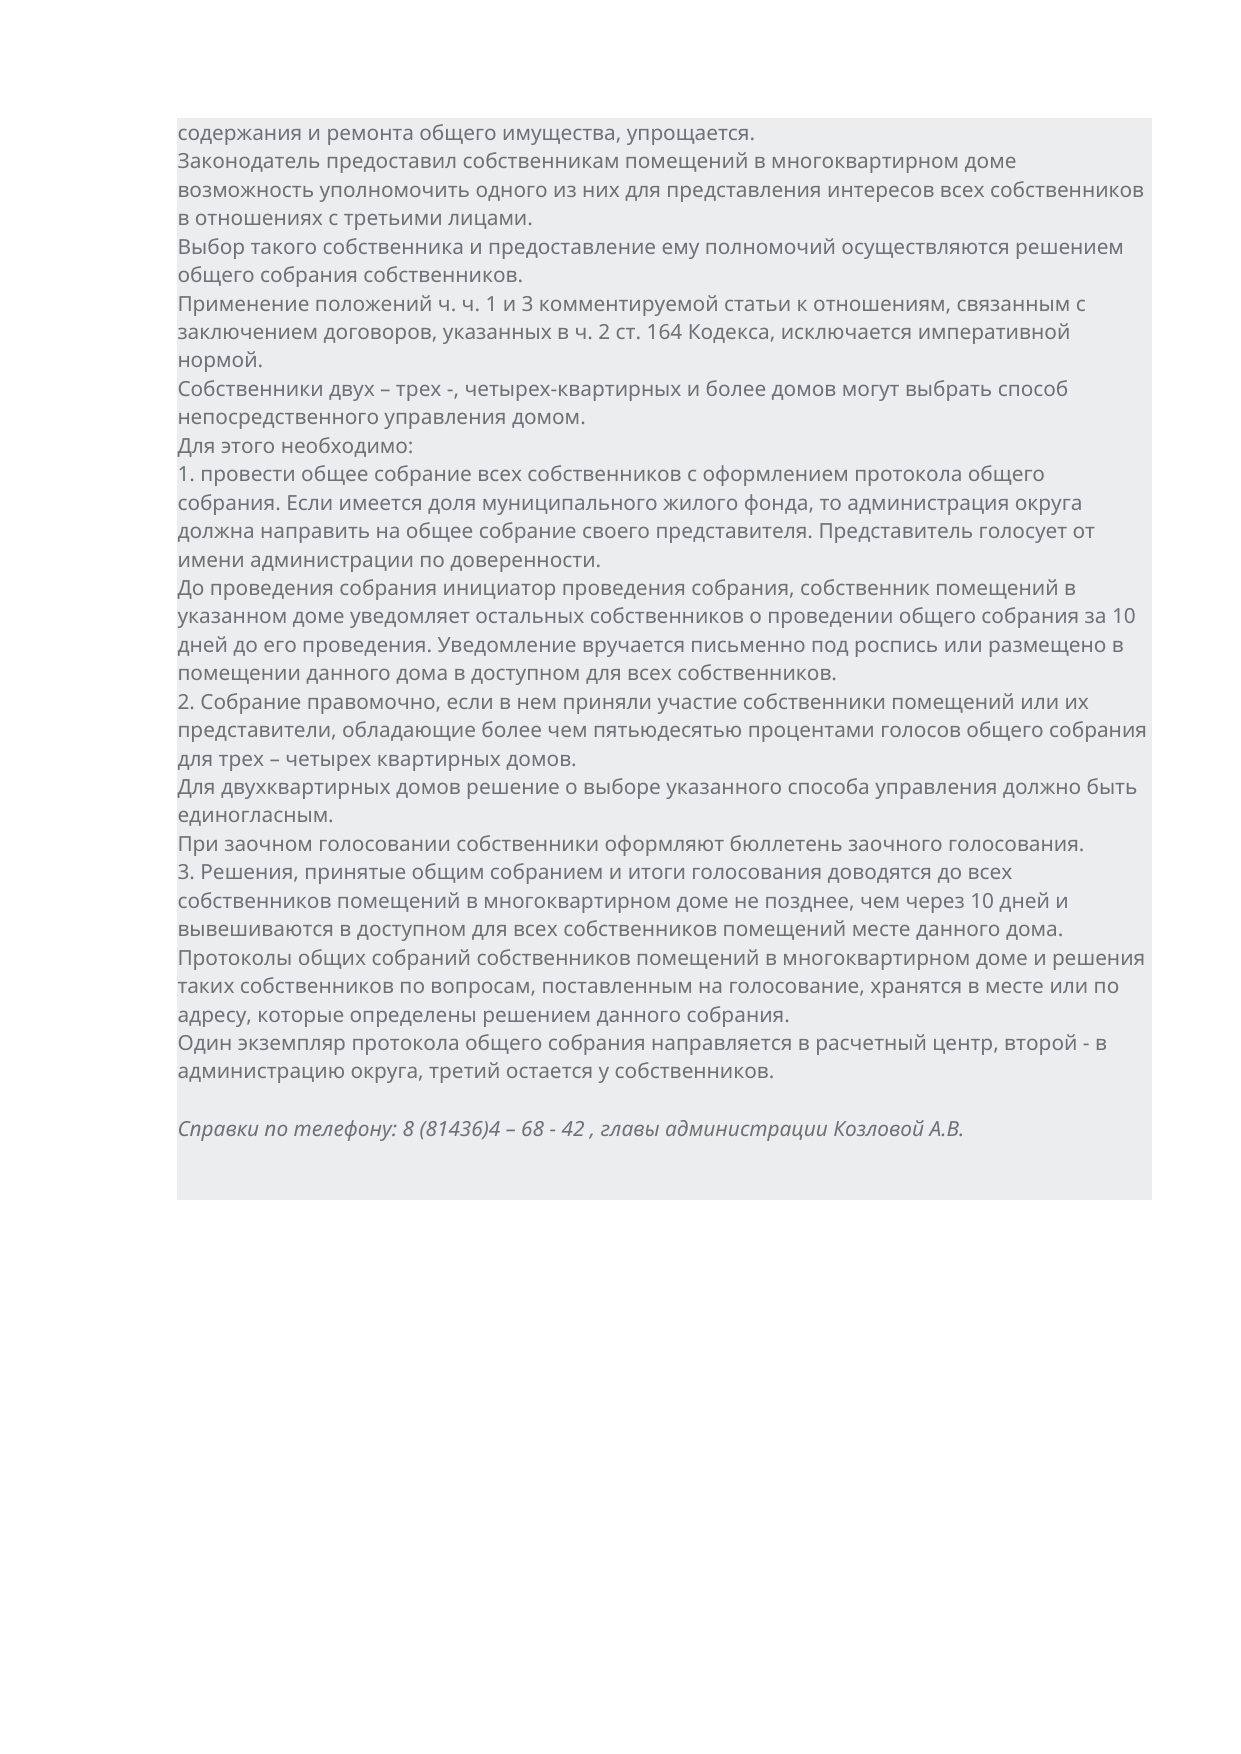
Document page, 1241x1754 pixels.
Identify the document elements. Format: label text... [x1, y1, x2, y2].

text Справки по телефону: 8 (81436)4 – 68 - 42 , главы администрации Козловой А.В. [177, 1114, 1152, 1143]
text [177, 118, 1152, 1085]
